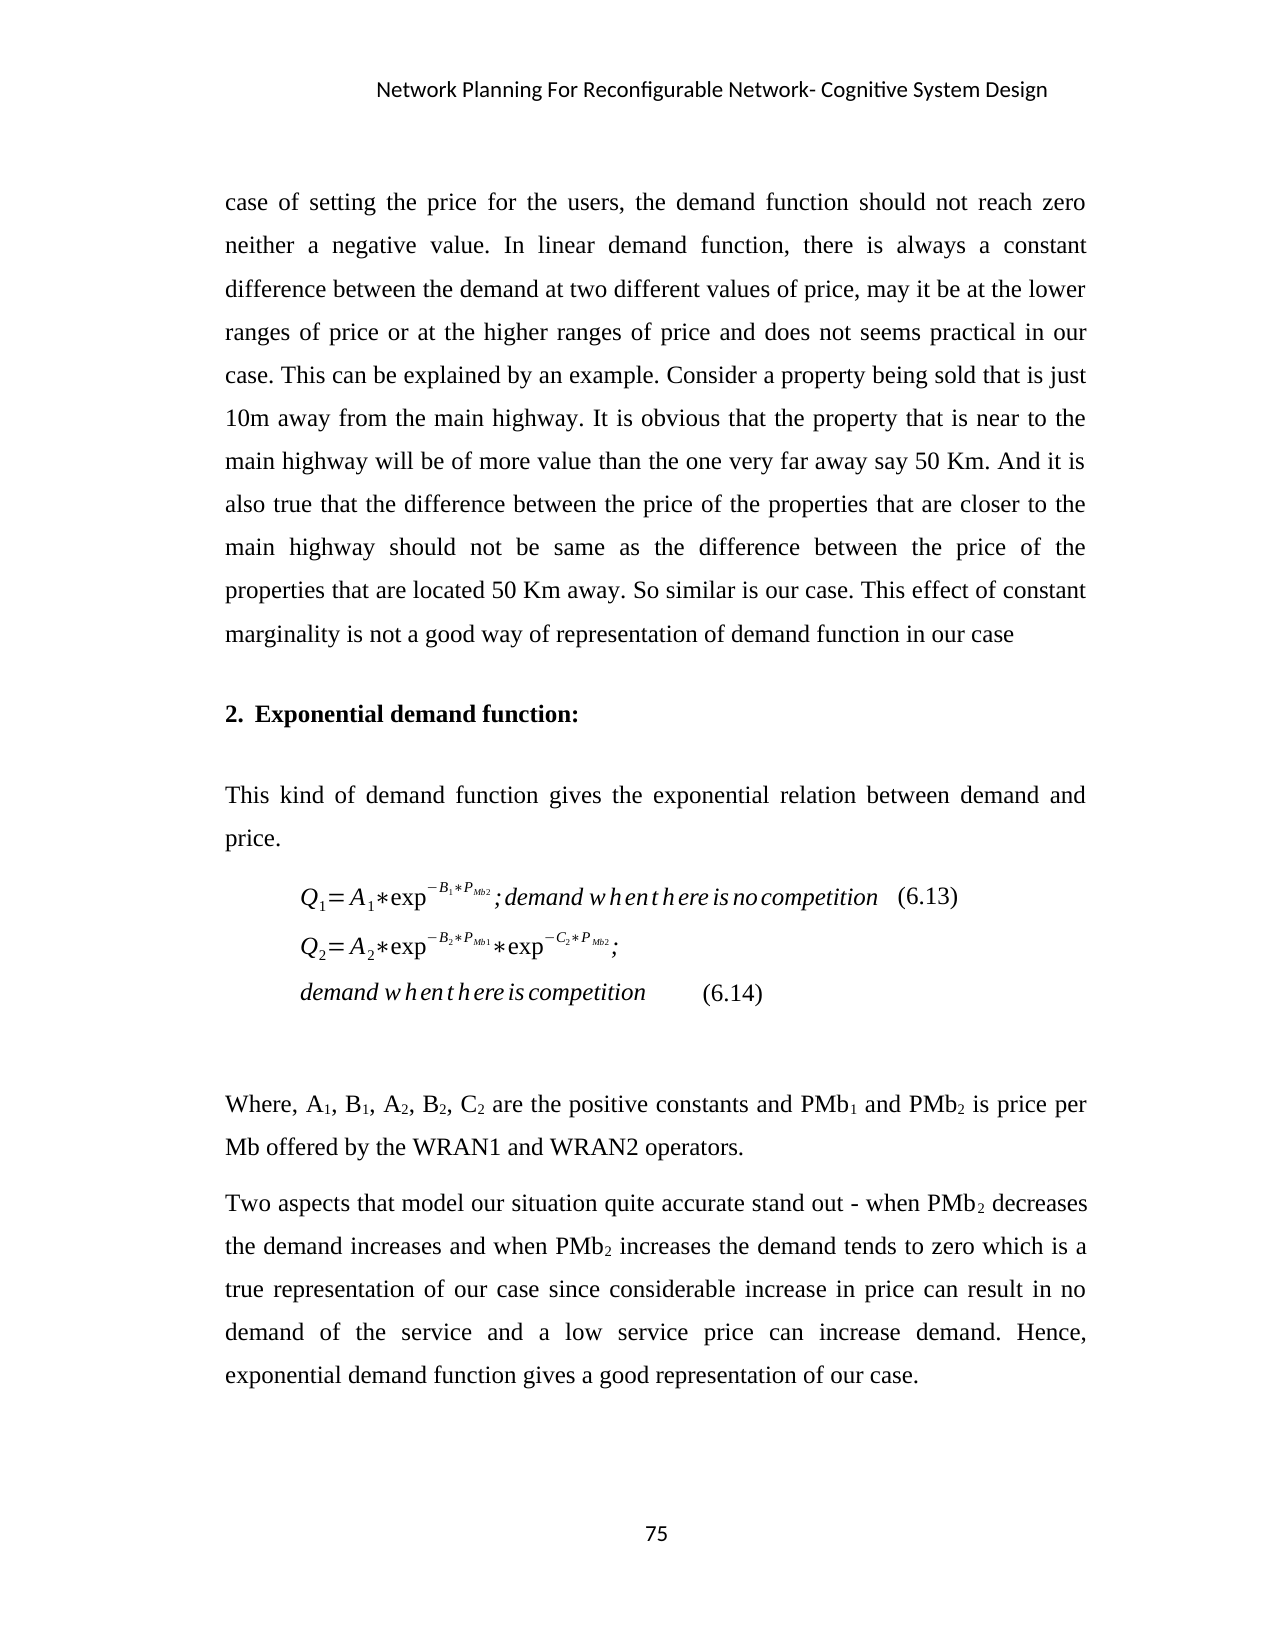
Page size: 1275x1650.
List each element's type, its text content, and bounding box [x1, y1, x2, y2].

list Exponential demand function: [225, 699, 1087, 728]
text (6.13) (6.14) [300, 879, 1087, 1007]
text Two aspects that model our situation quite accurate stand out - when PMb2 decreases the demand increases and when PMb2 increases the demand tends to zero which is a true representation of our case since considerable increase in price can result in no demand of the service and a low service price can increase demand. Hence, exponential demand function gives a good representation of our case. [225, 1188, 1087, 1389]
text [225, 187, 1087, 647]
text Where, A1, B1, A2, B2, C2 are the positive constants and PMb1 and PMb2 is price per Mb offered by the WRAN1 and WRAN2 operators. [225, 1089, 1087, 1161]
text This kind of demand function gives the exponential relation between demand and price. [225, 780, 1087, 852]
